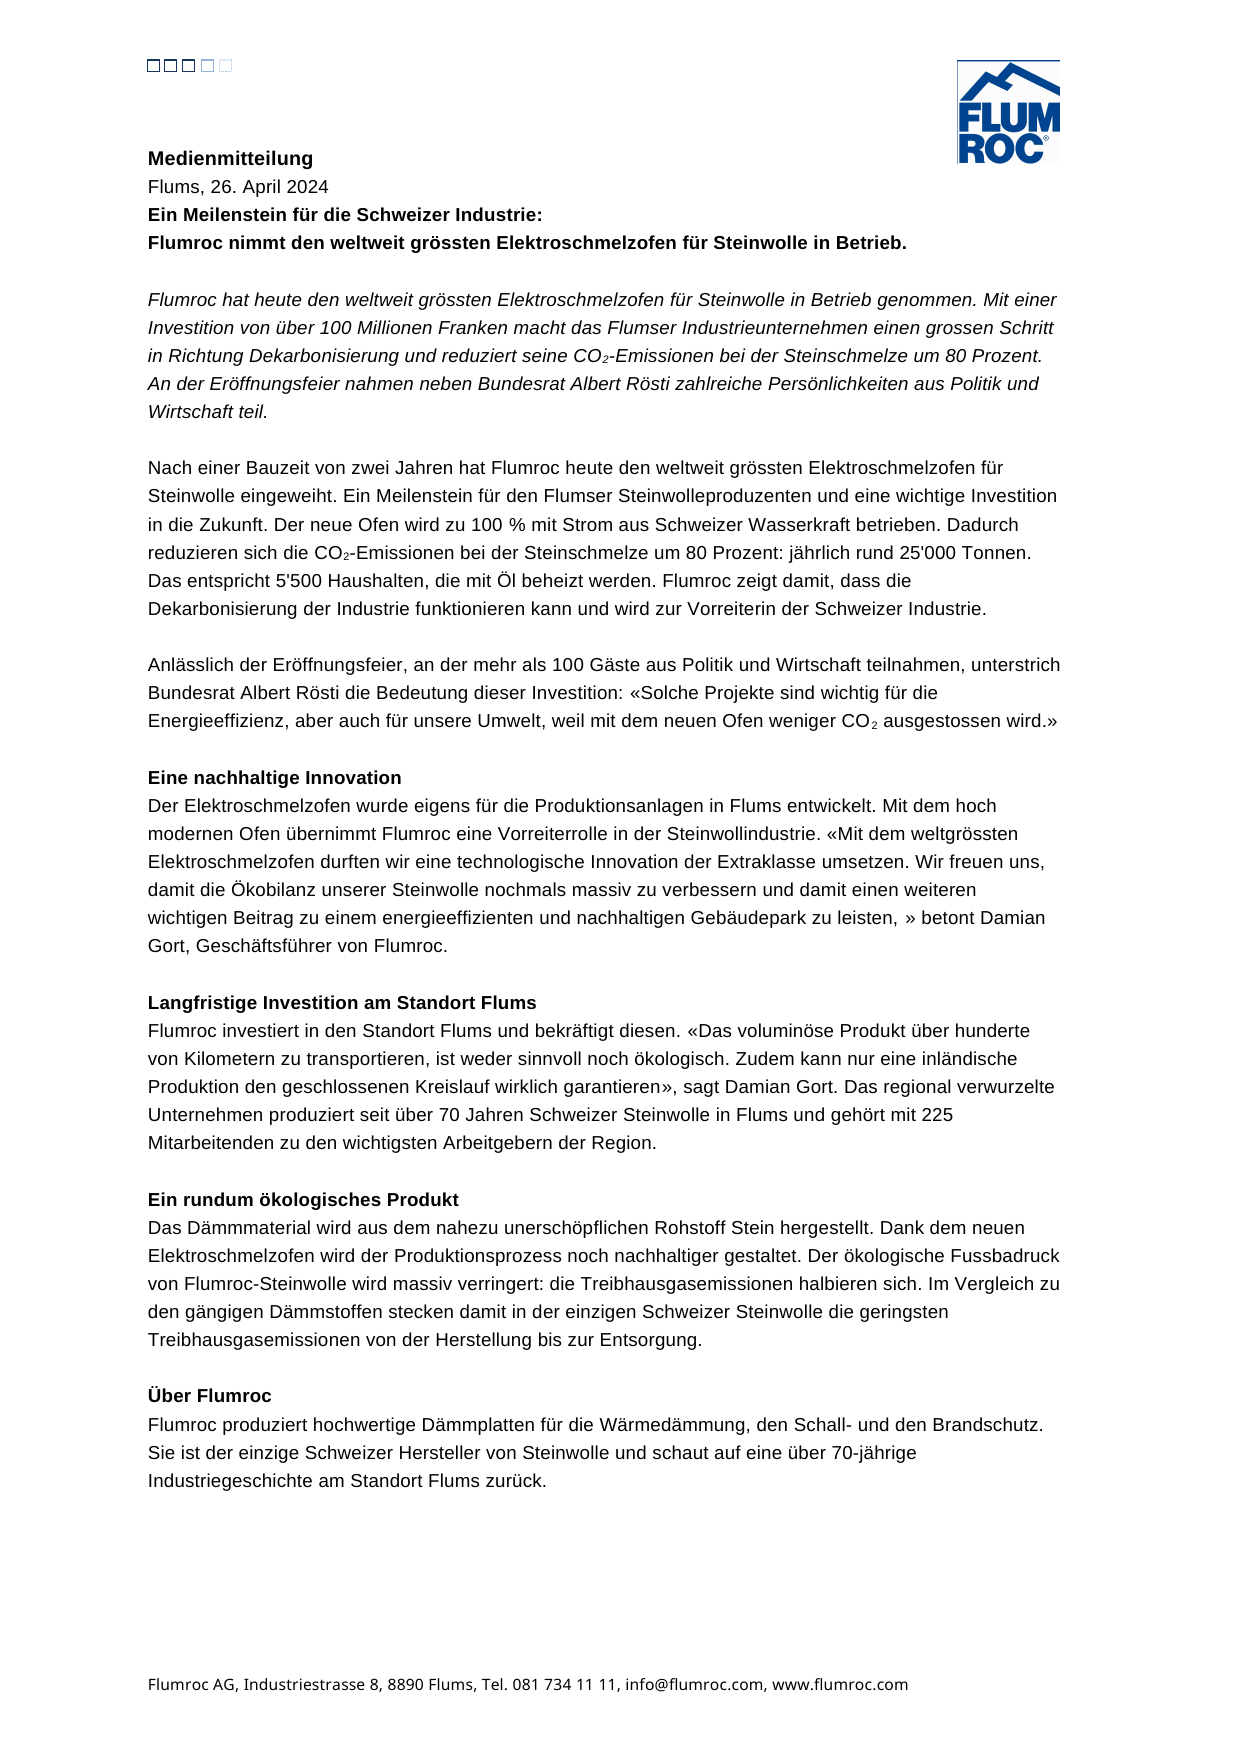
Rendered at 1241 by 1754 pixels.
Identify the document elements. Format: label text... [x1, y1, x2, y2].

text Langfristige Investition am Standort Flums [148, 985, 1063, 1013]
text Medienmitteilung [148, 141, 1063, 169]
text Flumroc produziert hochwertige Dämmplatten für die Wärmedämmung, den Schall- und den Brandschutz. Sie ist der einzige Schweizer Hersteller von Steinwolle und schaut auf eine über 70-jährige Industriegeschichte am Standort Flums zurück. [148, 1407, 1063, 1491]
picture [956, 60, 1060, 164]
text Nach einer Bauzeit von zwei Jahren hat Flumroc heute den weltweit grössten Elektroschmelzofen für Steinwolle eingeweiht. Ein Meilenstein für den Flumser Steinwolleproduzenten und eine wichtige Investition in die Zukunft. Der neue Ofen wird zu 100 % mit Strom aus Schweizer Wasserkraft betrieben. Dadurch reduzieren sich die CO2-Emissionen bei der Steinschmelze um 80 Prozent: jährlich rund 25'000 Tonnen. Das entspricht 5'500 Haushalten, die mit Öl beheizt werden. Flumroc zeigt damit, dass die Dekarbonisierung der Industrie funktionieren kann und wird zur Vorreiterin der Schweizer Industrie. [148, 451, 1063, 619]
text Flumroc hat heute den weltweit grössten Elektroschmelzofen für Steinwolle in Betrieb genommen. Mit einer Investition von über 100 Millionen Franken macht das Flumser Industrieunternehmen einen grossen Schritt in Richtung Dekarbonisierung und reduziert seine CO2-Emissionen bei der Steinschmelze um 80 Prozent. An der Eröffnungsfeier nahmen neben Bundesrat Albert Rösti zahlreiche Persönlichkeiten aus Politik und Wirtschaft teil. [148, 282, 1063, 422]
text Ein Meilenstein für die Schweizer Industrie: Flumroc nimmt den weltweit grössten Elektroschmelzofen für Steinwolle in Betrieb. [148, 197, 1063, 254]
text Flumroc investiert in den Standort Flums und bekräftigt diesen. «Das voluminöse Produkt über hunderte von Kilometern zu transportieren, ist weder sinnvoll noch ökologisch. Zudem kann nur eine inländische Produktion den geschlossenen Kreislauf wirklich garantieren», sagt Damian Gort. Das regional verwurzelte Unternehmen produziert seit über 70 Jahren Schweizer Steinwolle in Flums und gehört mit 225 Mitarbeitenden zu den wichtigsten Arbeitgebern der Region. [148, 1013, 1063, 1154]
text Eine nachhaltige Innovation [148, 760, 1063, 788]
text Das Dämmmaterial wird aus dem nahezu unerschöpflichen Rohstoff Stein hergestellt. Dank dem neuen Elektroschmelzofen wird der Produktionsprozess noch nachhaltiger gestaltet. Der ökologische Fussbadruck von Flumroc-Steinwolle wird massiv verringert: die Treibhausgasemissionen halbieren sich. Im Vergleich zu den gängigen Dämmstoffen stecken damit in der einzigen Schweizer Steinwolle die geringsten Treibhausgasemissionen von der Herstellung bis zur Entsorgung. [148, 1210, 1063, 1351]
text Der Elektroschmelzofen wurde eigens für die Produktionsanlagen in Flums entwickelt. Mit dem hoch modernen Ofen übernimmt Flumroc eine Vorreiterrolle in der Steinwollindustrie. «Mit dem weltgrössten Elektroschmelzofen durften wir eine technologische Innovation der Extraklasse umsetzen. Wir freuen uns, damit die Ökobilanz unserer Steinwolle nochmals massiv zu verbessern und damit einen weiteren wichtigen Beitrag zu einem energieeffizienten und nachhaltigen Gebäudepark zu leisten, » betont Damian Gort, Geschäftsführer von Flumroc. [148, 788, 1063, 957]
text Flums, 26. April 2024 [148, 169, 1063, 197]
text Anlässlich der Eröffnungsfeier, an der mehr als 100 Gäste aus Politik und Wirtschaft teilnahmen, unterstrich Bundesrat Albert Rösti die Bedeutung dieser Investition: «Solche Projekte sind wichtig für die Energieeffizienz, aber auch für unsere Umwelt, weil mit dem neuen Ofen weniger CO2 ausgestossen wird.» [148, 647, 1063, 732]
text Ein rundum ökologisches Produkt [148, 1182, 1063, 1210]
text Über Flumroc [148, 1379, 1063, 1407]
